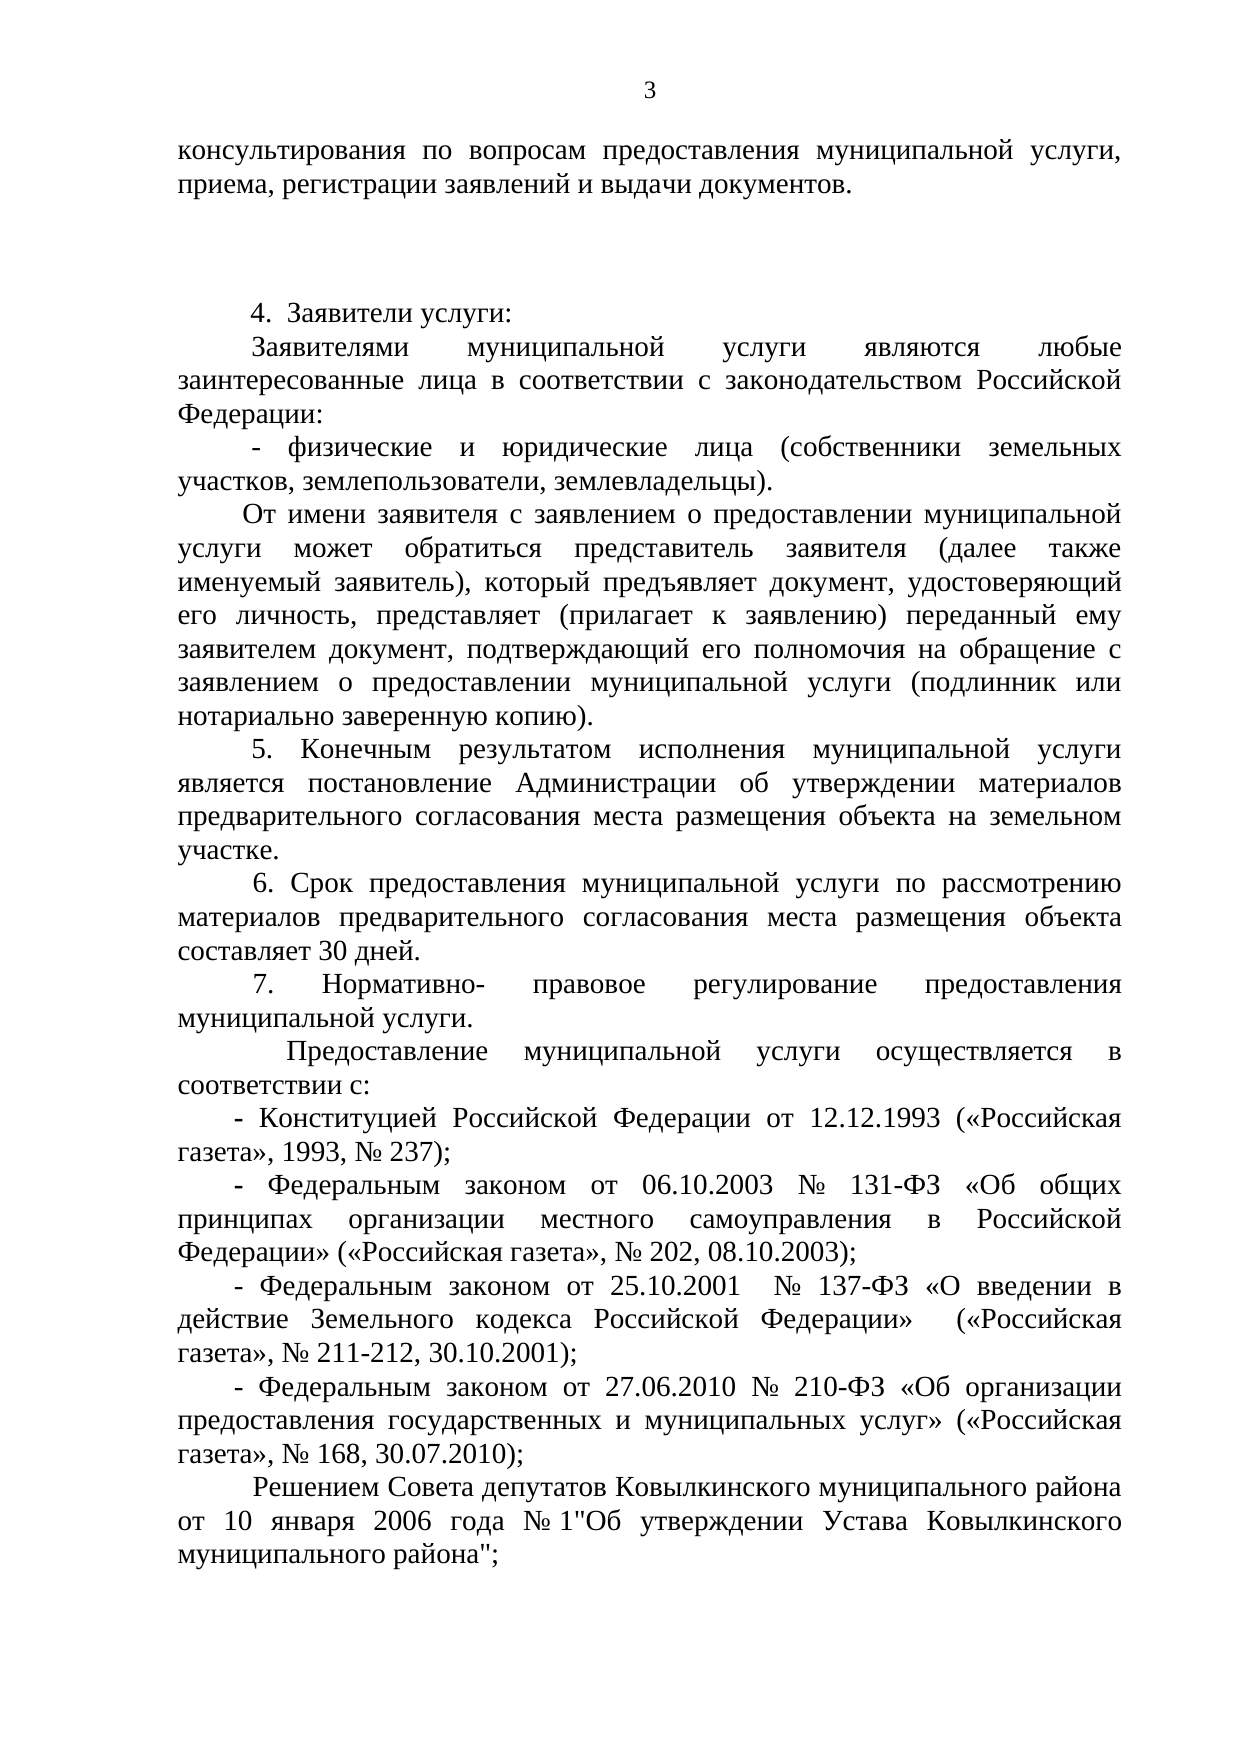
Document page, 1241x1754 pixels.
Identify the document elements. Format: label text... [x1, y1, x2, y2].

text - Федеральным законом от 06.10.2003 № 131-ФЗ «Об общих принципах организации местного самоуправления в Российской Федерации» («Российская газета», № 202, 08.10.2003); [177, 1167, 1122, 1268]
text 4. Заявители услуги: [177, 295, 1122, 329]
text 7. Нормативно- правовое регулирование предоставления муниципальной услуги. [177, 966, 1122, 1033]
text - физические и юридические лица (собственники земельных участков, землепользователи, землевладельцы). [177, 429, 1122, 497]
text - Федеральным законом от 25.10.2001 № 137-ФЗ «О введении в действие Земельного кодекса Российской Федерации» («Российская газета», № 211-212, 30.10.2001); [177, 1268, 1122, 1369]
text Предоставление муниципальной услуги осуществляется в соответствии с: [177, 1033, 1122, 1100]
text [177, 132, 1122, 199]
text Заявителями муниципальной услуги являются любые заинтересованные лица в соответствии с законодательством Российской Федерации: [177, 329, 1122, 429]
text - Федеральным законом от 27.06.2010 № 210-ФЗ «Об организации предоставления государственных и муниципальных услуг» («Российская газета», № 168, 30.07.2010); [177, 1369, 1122, 1469]
text От имени заявителя с заявлением о предоставлении муниципальной услуги может обратиться представитель заявителя (далее также именуемый заявитель), который предъявляет документ, удостоверяющий его личность, представляет (прилагает к заявлению) переданный ему заявителем документ, подтверждающий его полномочия на обращение с заявлением о предоставлении муниципальной услуги (подлинник или нотариально заверенную копию). [177, 497, 1122, 731]
text Решением Совета депутатов Ковылкинского муниципального района от 10 января 2006 года № 1"Об утверждении Устава Ковылкинского муниципального района"; [177, 1469, 1122, 1570]
text - Конституцией Российской Федерации от 12.12.1993 («Российская газета», 1993, № 237); [177, 1100, 1122, 1167]
text 5. Конечным результатом исполнения муниципальной услуги является постановление Администрации об утверждении материалов предварительного согласования места размещения объекта на земельном участке. [177, 731, 1122, 866]
text 6. Срок предоставления муниципальной услуги по рассмотрению материалов предварительного согласования места размещения объекта составляет 30 дней. [177, 866, 1122, 966]
